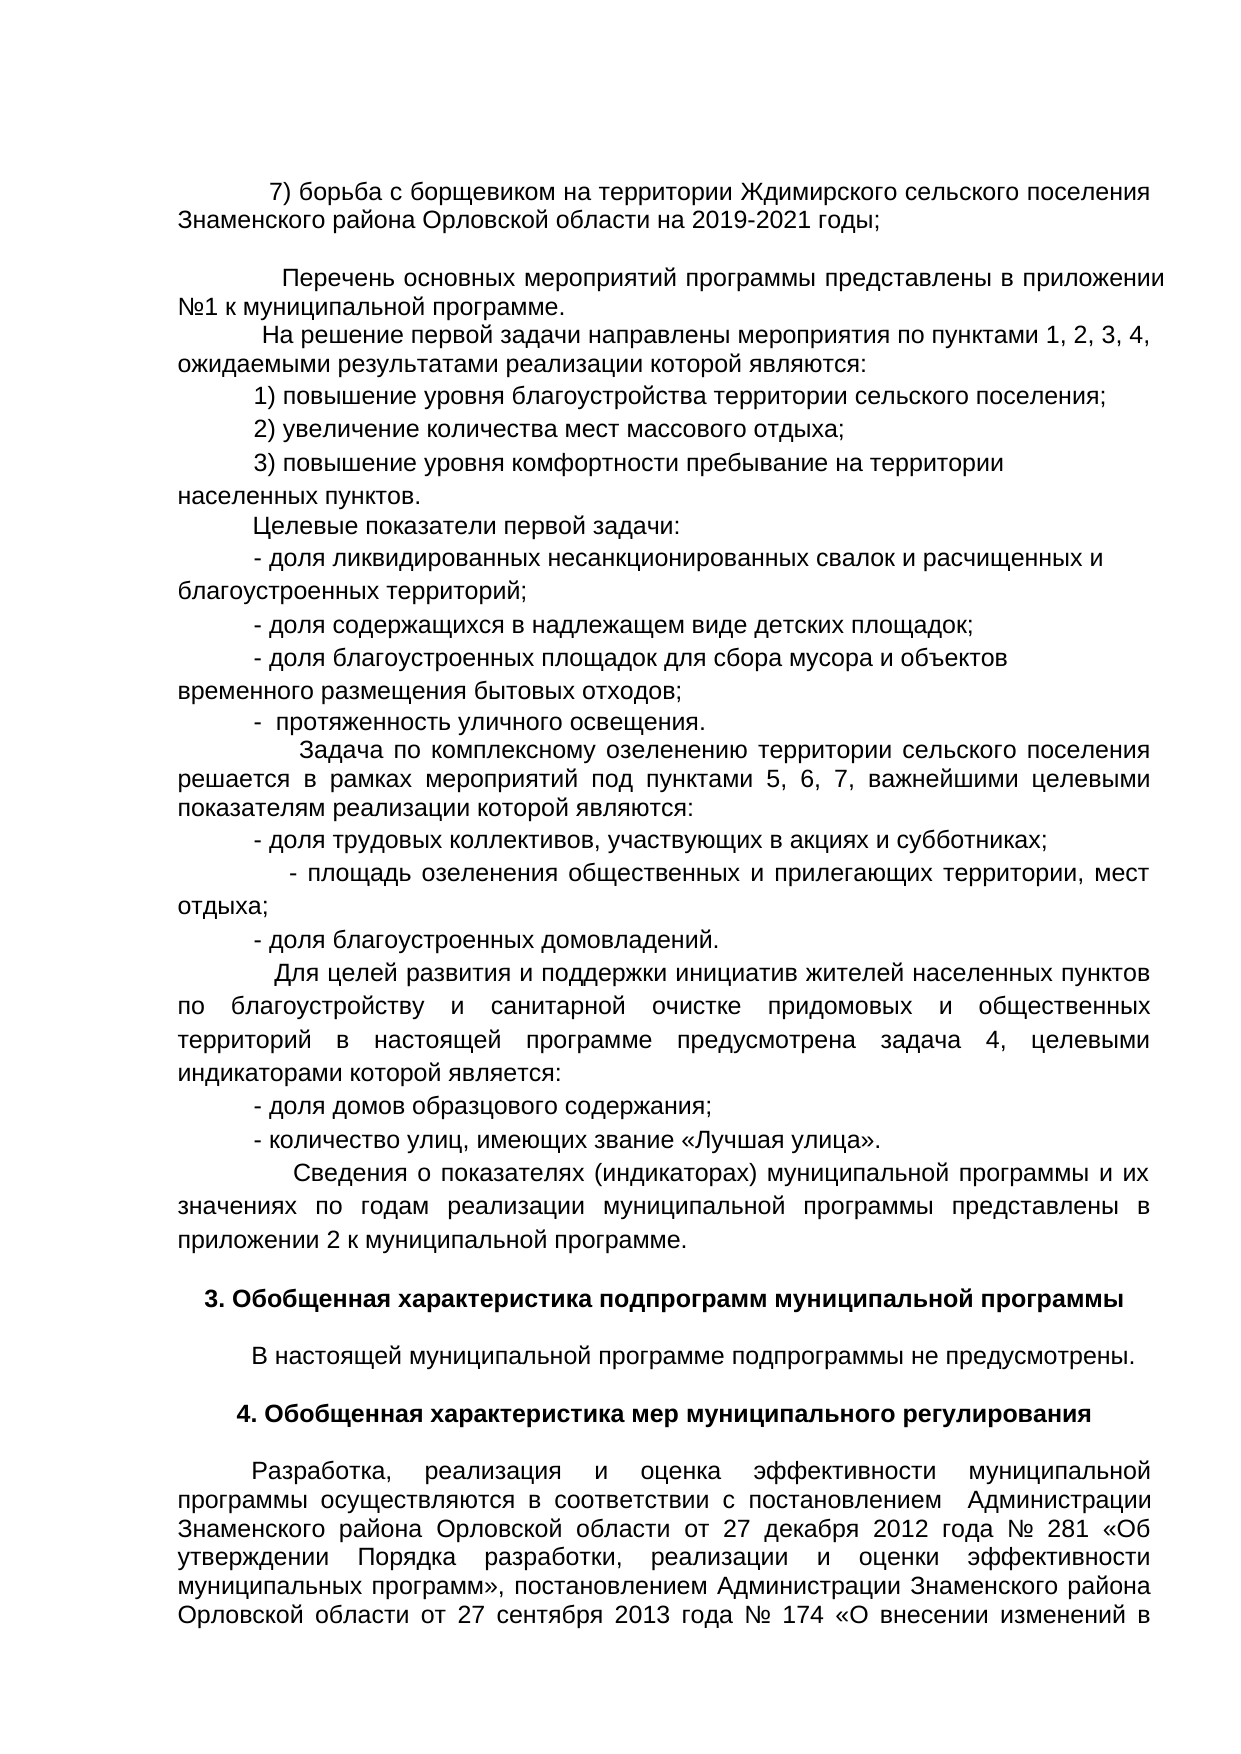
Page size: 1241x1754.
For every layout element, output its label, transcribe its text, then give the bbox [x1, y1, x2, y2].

text 2) увеличение количества мест массового отдыха; [177, 411, 1163, 444]
text Перечень основных мероприятий программы представлены в приложении №1 к муниципальной программе. [177, 263, 1167, 320]
text - доля содержащихся в надлежащем виде детских площадок; [177, 606, 1152, 640]
text - доля ликвидированных несанкционированных свалок и расчищенных и благоустроенных территорий; [177, 540, 1152, 606]
text Задача по комплексному озеленению территории сельского поселения решается в рамках мероприятий под пунктами 5, 6, 7, важнейшими целевыми показателям реализации которой являются: [177, 735, 1152, 821]
text - доля трудовых коллективов, участвующих в акциях и субботниках; [177, 821, 1152, 855]
text 4. Обобщенная характеристика мер муниципального регулирования [177, 1398, 1152, 1427]
text Для целей развития и поддержки инициатив жителей населенных пунктов по благоустройству и санитарной очистке придомовых и общественных территорий в настоящей программе предусмотрена задача 4, целевыми индикаторами которой является: [177, 955, 1152, 1088]
text - площадь озеленения общественных и прилегающих территории, мест отдыха; [177, 855, 1152, 921]
text 7) борьба с борщевиком на территории Ждимирского сельского поселения Знаменского района Орловской области на 2019-2021 годы; [177, 176, 1152, 234]
text На решение первой задачи направлены мероприятия по пунктами 1, 2, 3, 4, ожидаемыми результатами реализации которой являются: [177, 320, 1152, 378]
text Сведения о показателях (индикаторах) муниципальной программы и их значениях по годам реализации муниципальной программы представлены в приложении 2 к муниципальной программе. [177, 1155, 1152, 1255]
text 1) повышение уровня благоустройства территории сельского поселения; [177, 378, 1152, 411]
text 3) повышение уровня комфортности пребывание на территории населенных пунктов. [177, 444, 1152, 511]
text Целевые показатели первой задачи: [177, 511, 1152, 540]
text - количество улиц, имеющих звание «Лучшая улица». [177, 1121, 1152, 1155]
text - доля благоустроенных домовладений. [177, 921, 1152, 955]
text 3. Обобщенная характеристика подпрограмм муниципальной программы [177, 1283, 1152, 1312]
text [177, 1456, 1152, 1628]
text - доля благоустроенных площадок для сбора мусора и объектов временного размещения бытовых отходов; [177, 640, 1152, 706]
text - доля домов образцового содержания; [177, 1088, 1152, 1121]
text В настоящей муниципальной программе подпрограммы не предусмотрены. [177, 1341, 1152, 1370]
text - протяженность уличного освещения. [177, 706, 1152, 735]
